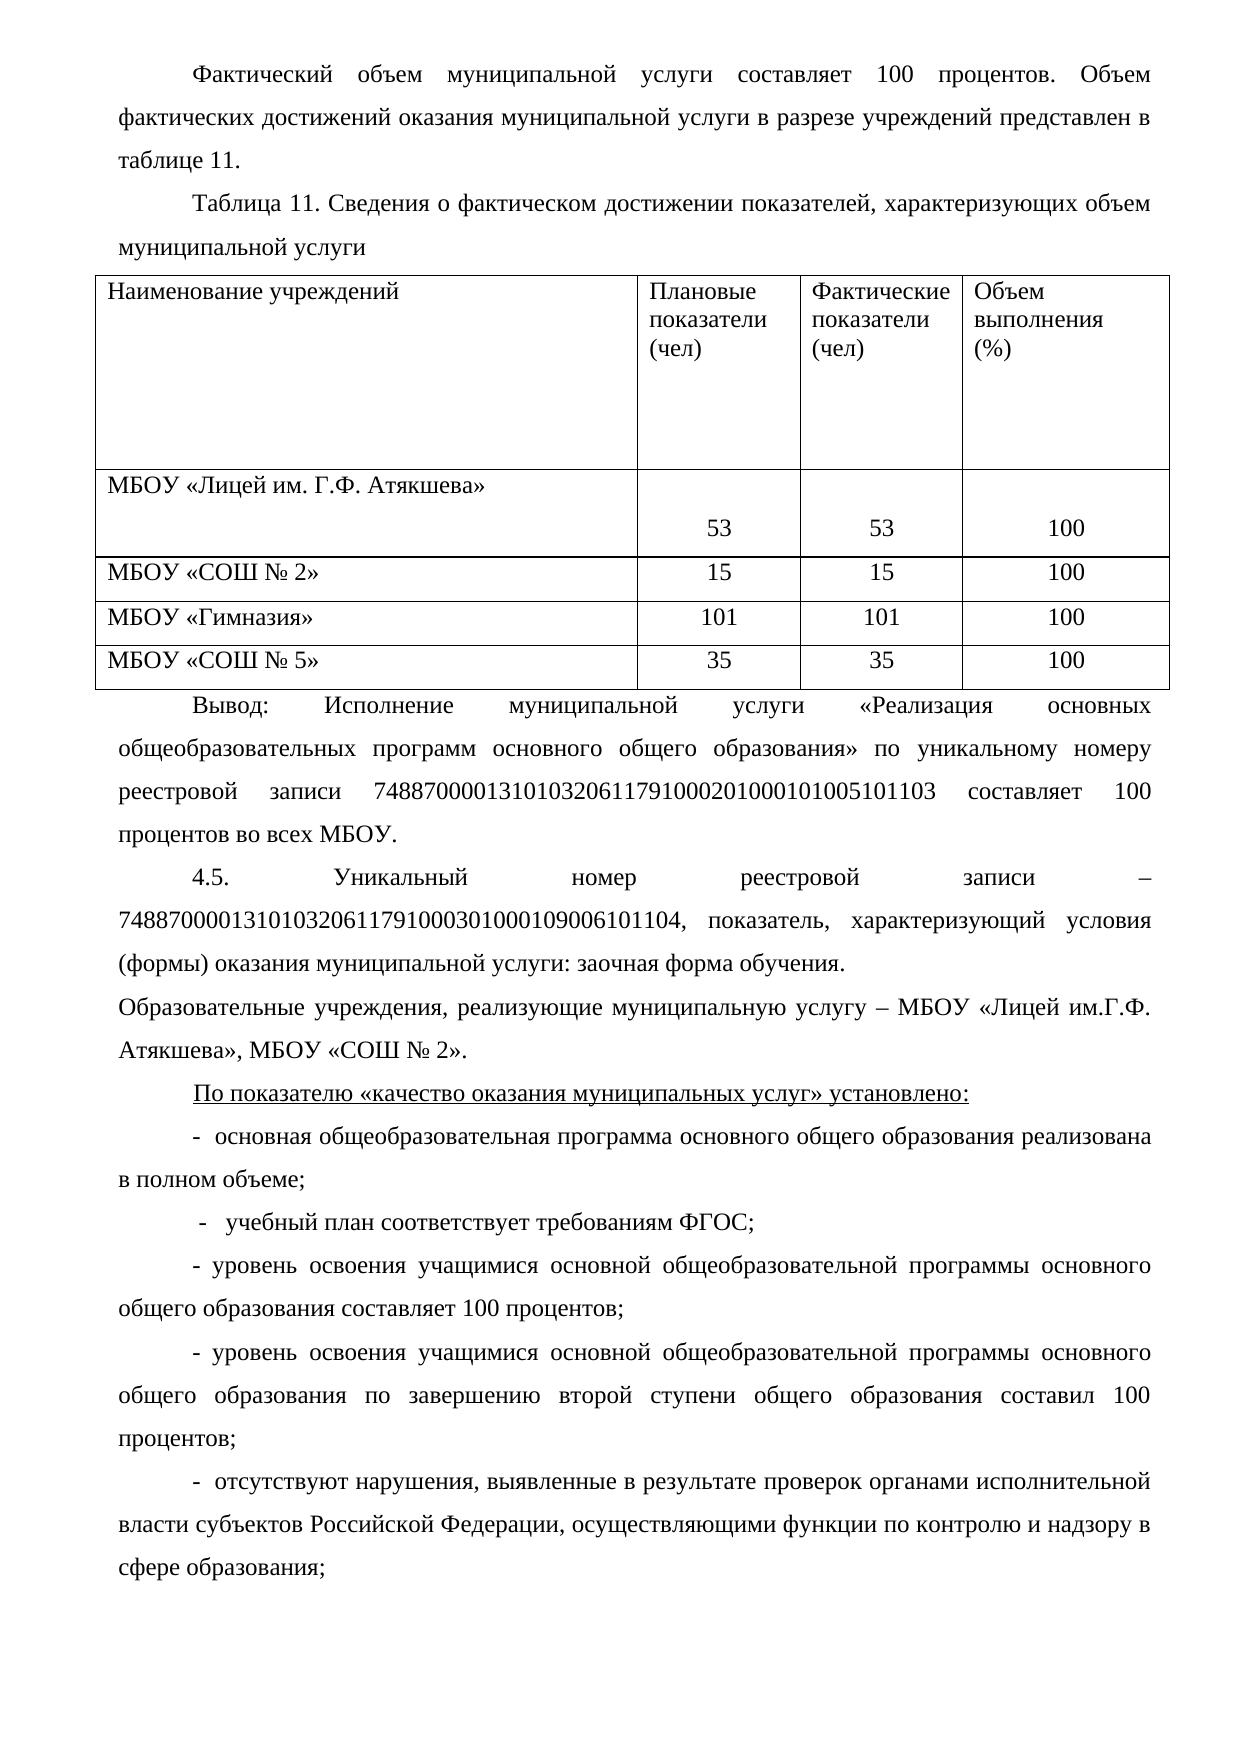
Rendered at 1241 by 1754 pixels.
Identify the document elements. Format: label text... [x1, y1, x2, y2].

table_cell МБОУ «СОШ № 2» [96, 558, 637, 601]
table_cell 100 [963, 646, 1169, 689]
table_cell 15 [801, 558, 962, 601]
text По показателю «качество оказания муниципальных услуг» установлено: [193, 1078, 1152, 1107]
table_cell 100 [963, 470, 1169, 556]
text Образовательные учреждения, реализующие муниципальную услугу – МБОУ «Лицей им.Г.Ф. Атякшева», МБОУ «СОШ № 2». [118, 992, 1152, 1063]
table_header Наименование учреждений [96, 276, 637, 469]
table_cell 53 [801, 470, 962, 556]
text Фактический объем муниципальной услуги составляет 100 процентов. Объем фактических достижений оказания муниципальной услуги в разрезе учреждений представлен в таблице 11. [118, 59, 1152, 174]
text - уровень освоения учащимися основной общеобразовательной программы основного общего образования составляет 100 процентов; [118, 1250, 1152, 1322]
text - учебный план соответствует требованиям ФГОС; [118, 1207, 1152, 1236]
text 4.5. Уникальный номер реестровой записи –748870000131010320611791000301000109006101104, показатель, характеризующий условия (формы) оказания муниципальной услуги: заочная форма обучения. [118, 862, 1152, 977]
text Вывод: Исполнение муниципальной услуги «Реализация основных общеобразовательных программ основного общего образования» по уникальному номеру реестровой записи 748870000131010320611791000201000101005101103 составляет 100 процентов во всех МБОУ. [118, 690, 1152, 848]
table_cell 100 [963, 602, 1169, 644]
table_cell МБОУ «СОШ № 5» [96, 646, 637, 689]
table_cell 35 [638, 646, 800, 689]
text - отсутствуют нарушения, выявленные в результате проверок органами исполнительной власти субъектов Российской Федерации, осуществляющими функции по контролю и надзору в сфере образования; [118, 1466, 1152, 1581]
table_header Плановые показатели (чел) [638, 276, 800, 469]
table_header Объем выполнения (%) [963, 276, 1169, 469]
table_cell 101 [801, 602, 962, 644]
table_cell 101 [638, 602, 800, 644]
text - уровень освоения учащимися основной общеобразовательной программы основного общего образования по завершению второй ступени общего образования составил 100 процентов; [118, 1337, 1152, 1452]
text - основная общеобразовательная программа основного общего образования реализована в полном объеме; [118, 1121, 1152, 1193]
table_cell 15 [638, 558, 800, 601]
table_header Фактические показатели (чел) [801, 276, 962, 469]
table_cell 35 [801, 646, 962, 689]
table_cell МБОУ «Лицей им. Г.Ф. Атякшева» [96, 470, 637, 556]
table_cell 53 [638, 470, 800, 556]
table_cell 100 [963, 558, 1169, 601]
table_cell МБОУ «Гимназия» [96, 602, 637, 644]
text Таблица 11. Сведения о фактическом достижении показателей, характеризующих объем муниципальной услуги [118, 188, 1152, 260]
